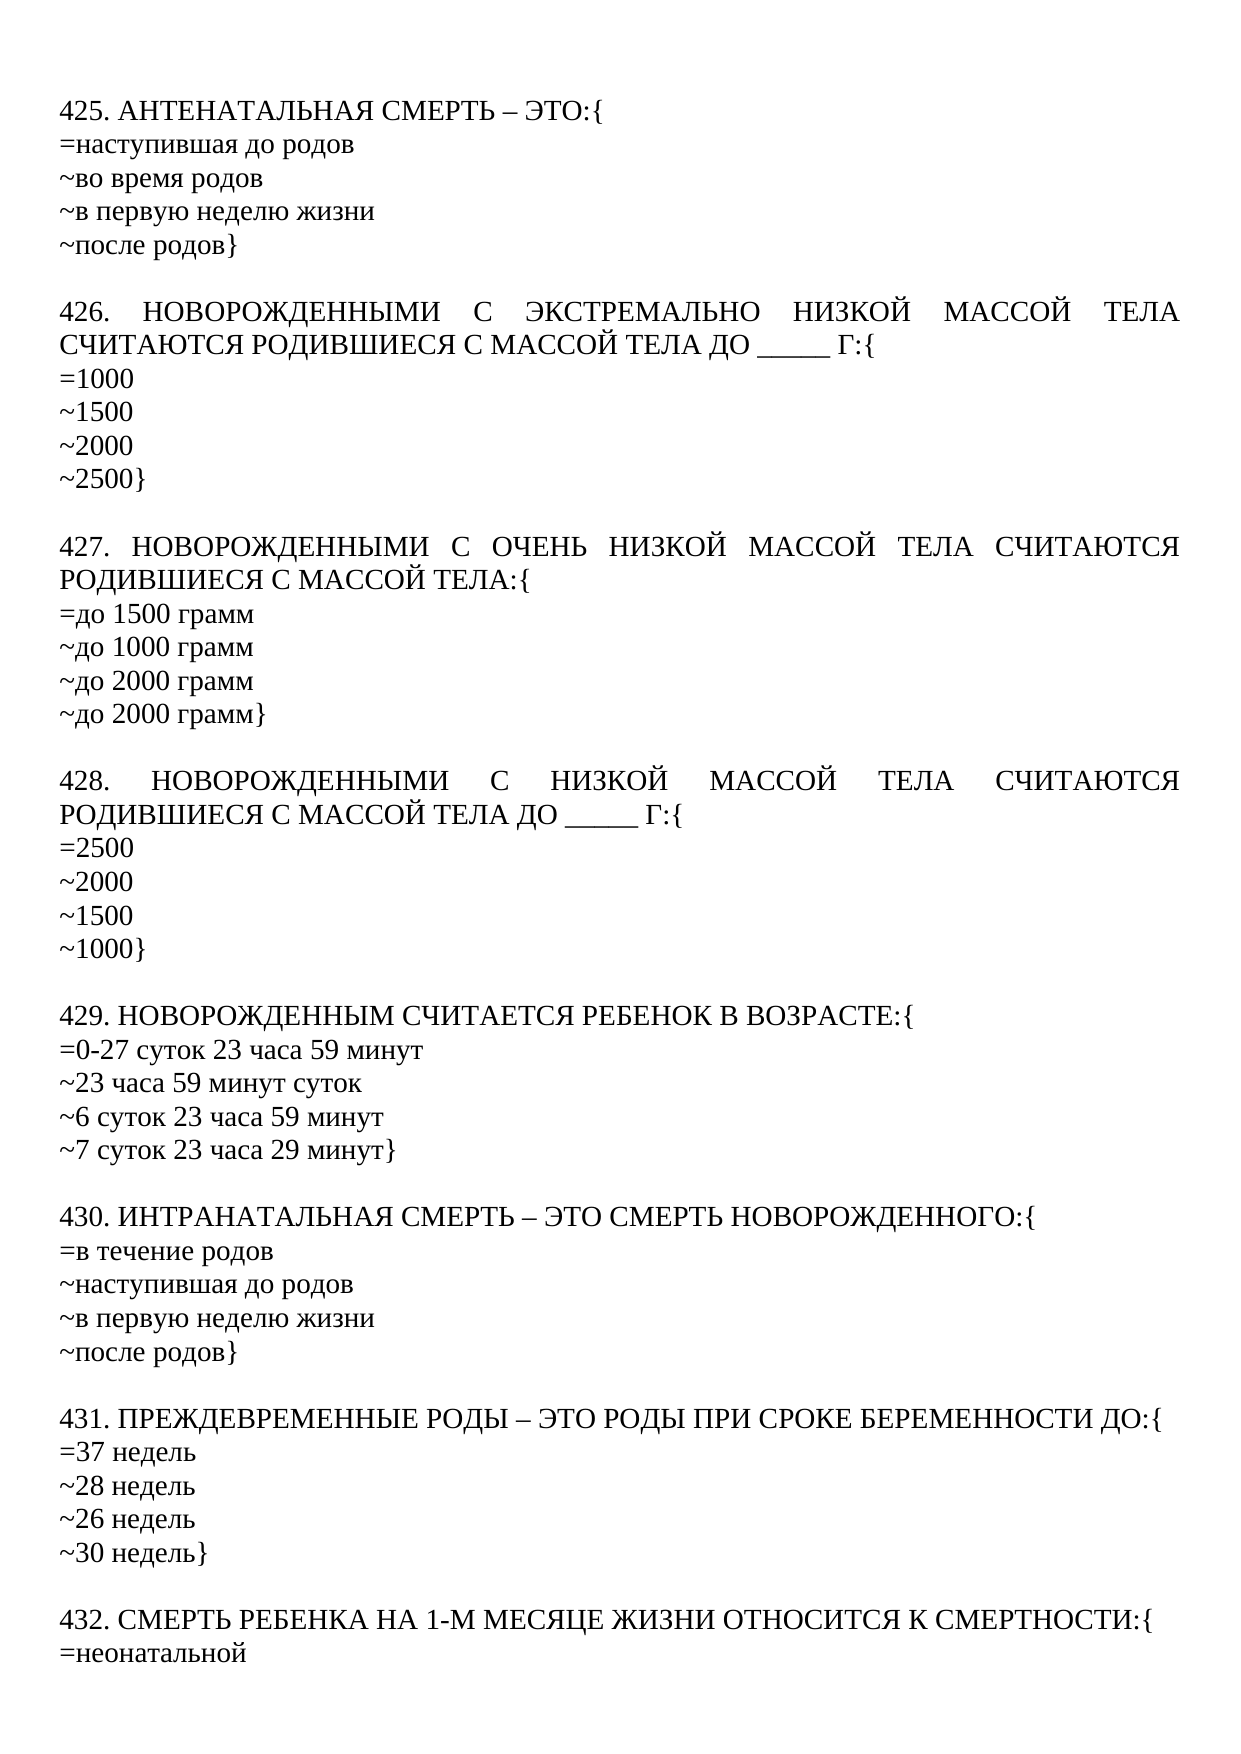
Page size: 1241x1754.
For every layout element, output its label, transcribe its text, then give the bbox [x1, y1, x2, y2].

text ~в первую неделю жизни [59, 1300, 1181, 1334]
text ~7 суток 23 часа 29 минут} [59, 1132, 1181, 1166]
text =наступившая до родов [59, 126, 1181, 160]
text ~2000 [59, 864, 1181, 898]
text =в течение родов [59, 1233, 1181, 1267]
text ~во время родов [59, 160, 1181, 193]
text ~6 суток 23 часа 59 минут [59, 1099, 1181, 1132]
text ~после родов} [59, 227, 1181, 260]
text =до 1500 грамм [59, 596, 1181, 629]
text ~1500 [59, 394, 1181, 428]
text ~1500 [59, 898, 1181, 931]
text ~23 часа 59 минут суток [59, 1065, 1181, 1099]
text =1000 [59, 361, 1181, 394]
text ~30 недель} [59, 1535, 1181, 1568]
text 425. АНТЕНАТАЛЬНАЯ СМЕРТЬ – ЭТО:{ [59, 93, 1181, 126]
text ~наступившая до родов [59, 1267, 1181, 1300]
text 428. НОВОРОЖДЕННЫМИ С НИЗКОЙ МАССОЙ ТЕЛА СЧИТАЮТСЯ РОДИВШИЕСЯ С МАССОЙ ТЕЛА ДО _____ Г:{ [59, 763, 1181, 831]
text 430. ИНТРАНАТАЛЬНАЯ СМЕРТЬ – ЭТО СМЕРТЬ НОВОРОЖДЕННОГО:{ [59, 1199, 1181, 1233]
text 429. НОВОРОЖДЕННЫМ СЧИТАЕТСЯ РЕБЕНОК В ВОЗРАСТЕ:{ [59, 998, 1181, 1032]
text 431. ПРЕЖДЕВРЕМЕННЫЕ РОДЫ – ЭТО РОДЫ ПРИ СРОКЕ БЕРЕМЕННОСТИ ДО:{ [59, 1401, 1181, 1434]
text ~26 недель [59, 1501, 1181, 1535]
text =37 недель [59, 1434, 1181, 1468]
text =0-27 суток 23 часа 59 минут [59, 1032, 1181, 1065]
text =неонатальной [59, 1636, 1181, 1669]
text ~в первую неделю жизни [59, 193, 1181, 227]
text ~1000} [59, 931, 1181, 965]
text ~до 2000 грамм} [59, 696, 1181, 730]
text 426. НОВОРОЖДЕННЫМИ С ЭКСТРЕМАЛЬНО НИЗКОЙ МАССОЙ ТЕЛА СЧИТАЮТСЯ РОДИВШИЕСЯ С МАССОЙ ТЕЛА ДО _____ Г:{ [59, 294, 1181, 361]
text =2500 [59, 831, 1181, 864]
text 427. НОВОРОЖДЕННЫМИ С ОЧЕНЬ НИЗКОЙ МАССОЙ ТЕЛА СЧИТАЮТСЯ РОДИВШИЕСЯ С МАССОЙ ТЕЛА:{ [59, 529, 1181, 596]
text ~2000 [59, 428, 1181, 462]
text ~до 1000 грамм [59, 629, 1181, 663]
text ~2500} [59, 462, 1181, 495]
text ~до 2000 грамм [59, 663, 1181, 696]
text 432. СМЕРТЬ РЕБЕНКА НА 1-М МЕСЯЦЕ ЖИЗНИ ОТНОСИТСЯ К СМЕРТНОСТИ:{ [59, 1602, 1181, 1636]
text ~после родов} [59, 1334, 1181, 1367]
text ~28 недель [59, 1468, 1181, 1501]
